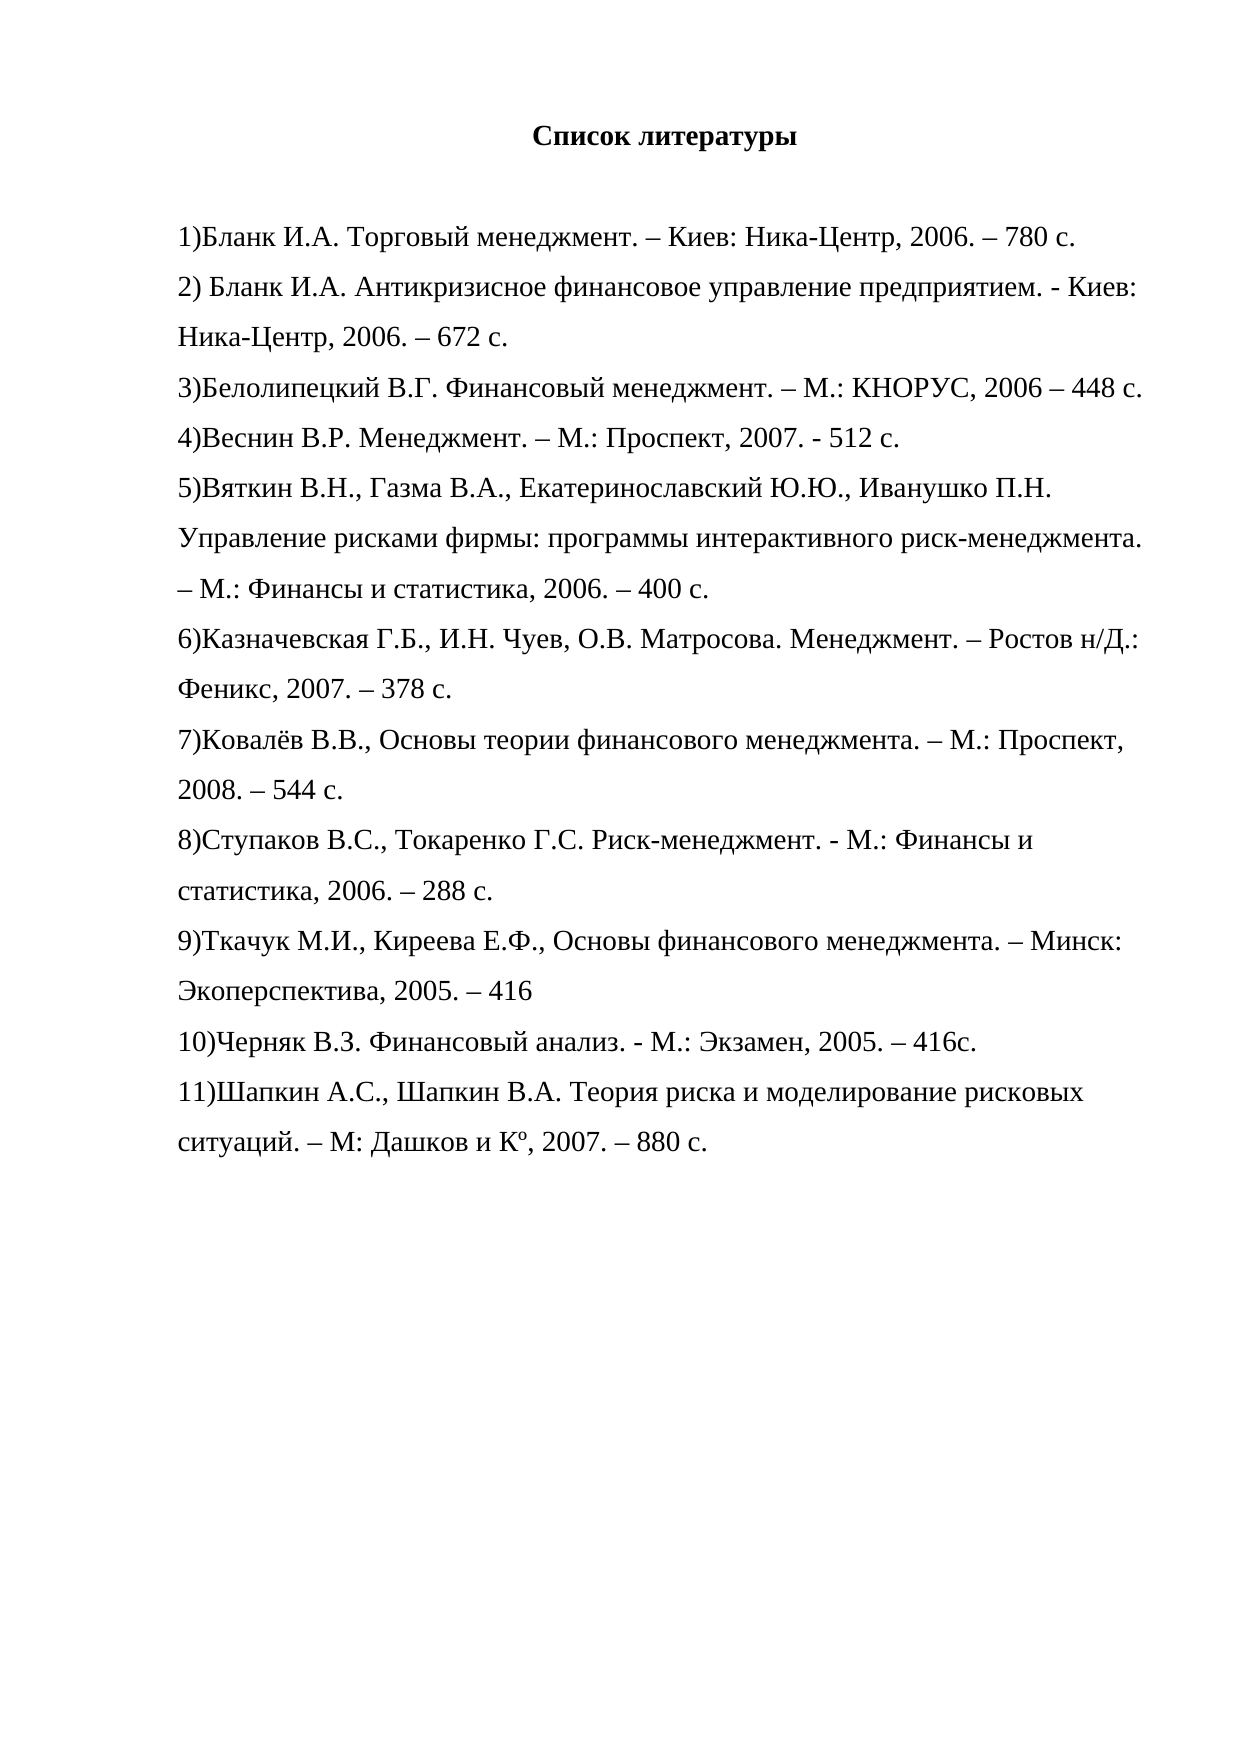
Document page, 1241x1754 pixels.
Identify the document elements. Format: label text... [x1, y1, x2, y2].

text 6)Казначевская Г.Б., И.Н. Чуев, О.В. Матросова. Менеджмент. – Ростов н/Д.: Феникс, 2007. – 378 с. [177, 621, 1152, 705]
text 2) Бланк И.А. Антикризисное финансовое управление предприятием. - Киев: Ника-Центр, 2006. – 672 с. [177, 269, 1152, 353]
text 7)Ковалёв В.В., Основы теории финансового менеджмента. – М.: Проспект, 2008. – 544 с. [177, 722, 1152, 806]
text 8)Ступаков В.С., Токаренко Г.С. Риск-менеджмент. - М.: Финансы и статистика, 2006. – 288 с. [177, 822, 1152, 906]
subtitle Список литературы [177, 118, 1152, 152]
text 4)Веснин В.Р. Менеджмент. – М.: Проспект, 2007. - 512 с. [177, 420, 1152, 453]
text 11)Шапкин А.С., Шапкин В.А. Теория риска и моделирование рисковых ситуаций. – М: Дашков и Кº, 2007. – 880 с. [177, 1074, 1152, 1158]
text 9)Ткачук М.И., Киреева Е.Ф., Основы финансового менеджмента. – Минск: Экоперспектива, 2005. – 416 [177, 923, 1152, 1007]
text 3)Белолипецкий В.Г. Финансовый менеджмент. – М.: КНОРУС, 2006 – 448 с. [177, 370, 1152, 403]
text 1)Бланк И.А. Торговый менеджмент. – Киев: Ника-Центр, 2006. – 780 с. [177, 219, 1152, 252]
text 10)Черняк В.З. Финансовый анализ. - М.: Экзамен, 2005. – 416с. [177, 1024, 1152, 1057]
text 5)Вяткин В.Н., Газма В.А., Екатеринославский Ю.Ю., Иванушко П.Н. Управление рисками фирмы: программы интерактивного риск-менеджмента. – М.: Финансы и статистика, 2006. – 400 с. [177, 470, 1152, 604]
